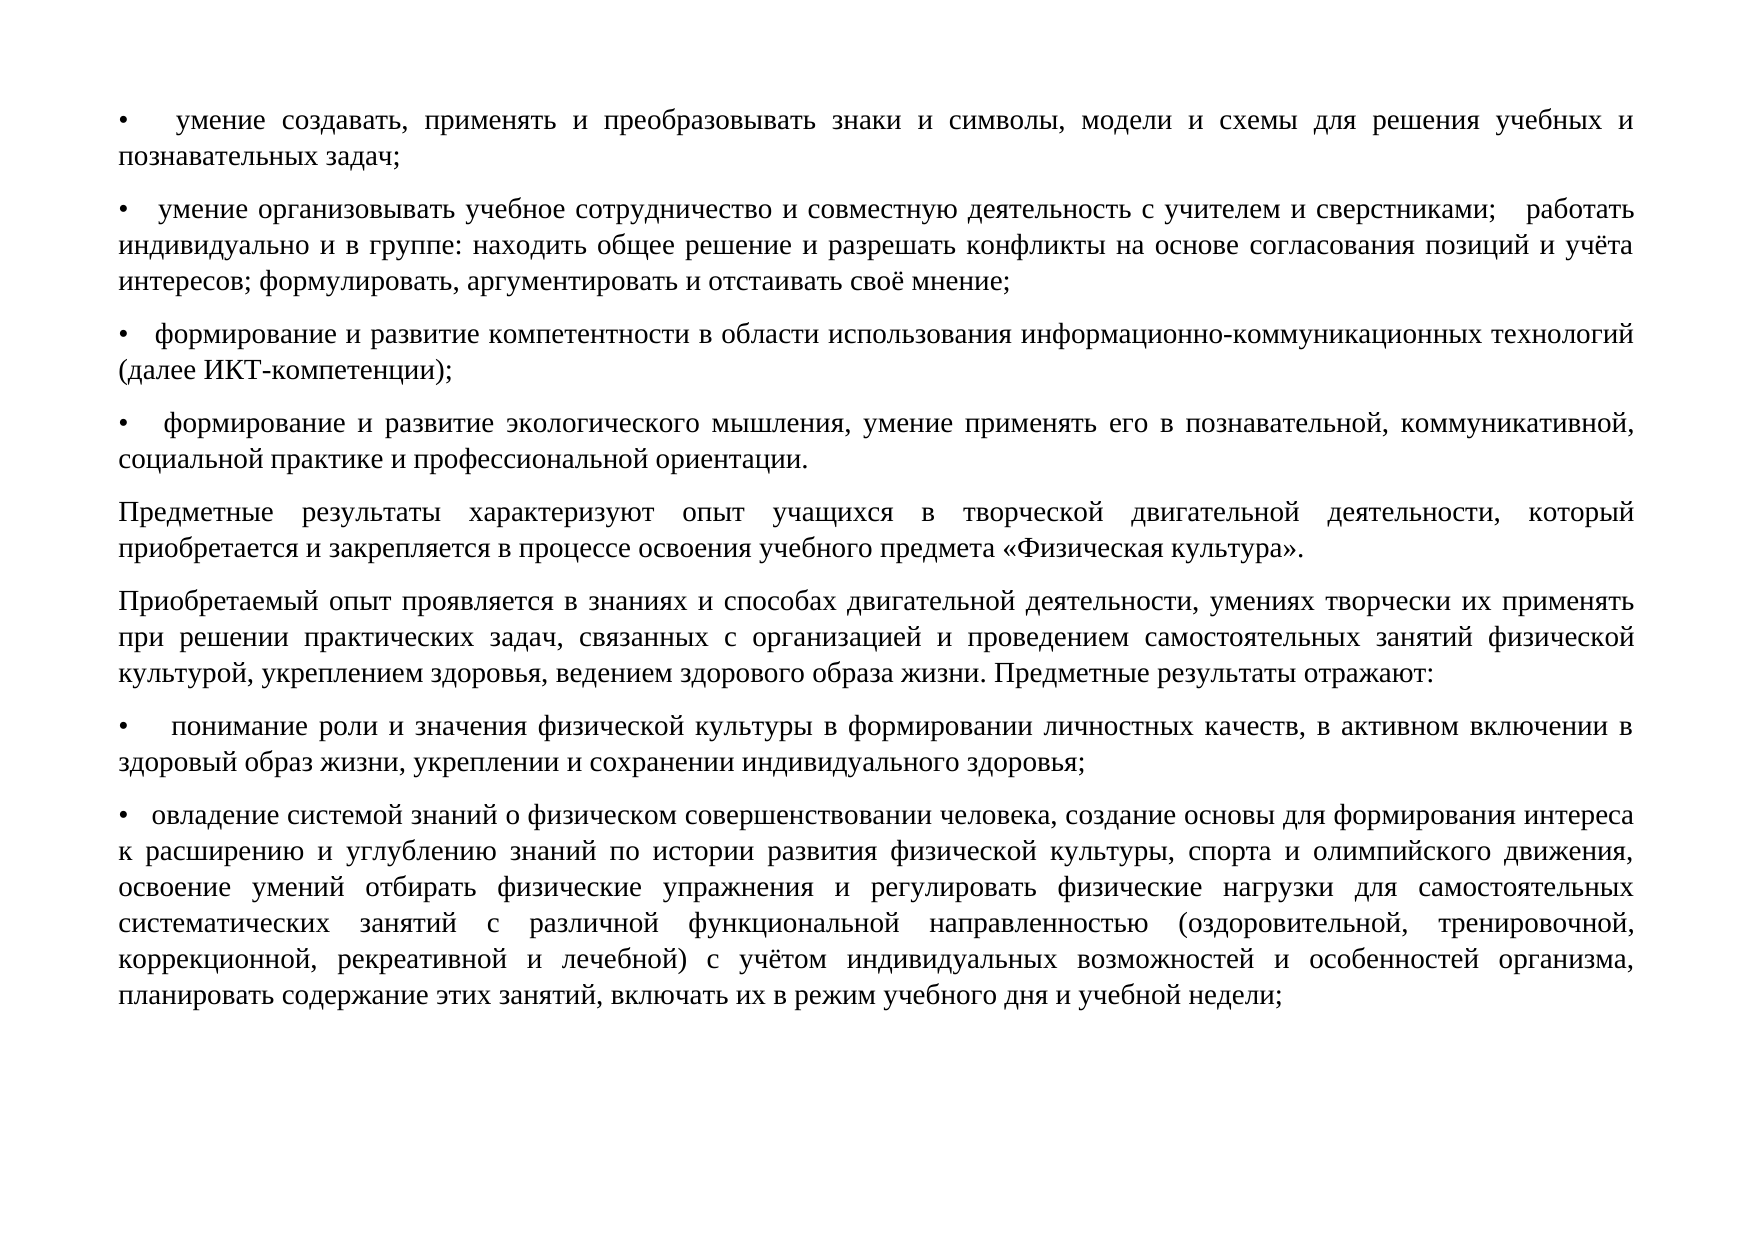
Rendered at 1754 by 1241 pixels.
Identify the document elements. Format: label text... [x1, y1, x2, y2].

text Приобретаемый опыт проявляется в знаниях и способах двигательной деятельности, умениях творчески их применять при решении практических задач, связанных с организацией и проведением самостоятельных занятий физической культурой, укреплением здоровья, ведением здорового образа жизни. Предметные результаты отражают: [118, 583, 1636, 688]
text • формирование и развитие компетентности в области использования информационно-коммуникационных технологий (далее ИКТ-компетенции); [118, 316, 1636, 386]
text • умение организовывать учебное сотрудничество и совместную деятельность с учителем и сверстниками; работать индивидуально и в группе: находить общее решение и разрешать конфликты на основе согласования позиций и учёта интересов; формулировать, аргументировать и отстаивать своё мнение; [118, 191, 1636, 297]
text • умение создавать, применять и преобразовывать знаки и символы, модели и схемы для решения учебных и познавательных задач; [118, 102, 1636, 171]
text • понимание роли и значения физической культуры в формировании личностных качеств, в активном включении в здоровый образ жизни, укреплении и сохранении индивидуального здоровья; [118, 708, 1636, 777]
text • овладение системой знаний о физическом совершенствовании человека, создание основы для формирования интереса к расширению и углублению знаний по истории развития физической культуры, спорта и олимпийского движения, освоение умений отбирать физические упражнения и регулировать физические нагрузки для самостоятельных систематических занятий с различной функциональной направленностью (оздоровительной, тренировочной, коррекционной, рекреативной и лечебной) с учётом индивидуальных возможностей и особенностей организма, планировать содержание этих занятий, включать их в режим учебного дня и учебной недели; [118, 797, 1636, 1011]
text • формирование и развитие экологического мышления, умение применять его в познавательной, коммуникативной, социальной практике и профессиональной ориентации. [118, 405, 1636, 474]
text Предметные результаты характеризуют опыт учащихся в творческой двигательной деятельности, который приобретается и закрепляется в процессе освоения учебного предмета «Физическая культура». [118, 494, 1636, 563]
